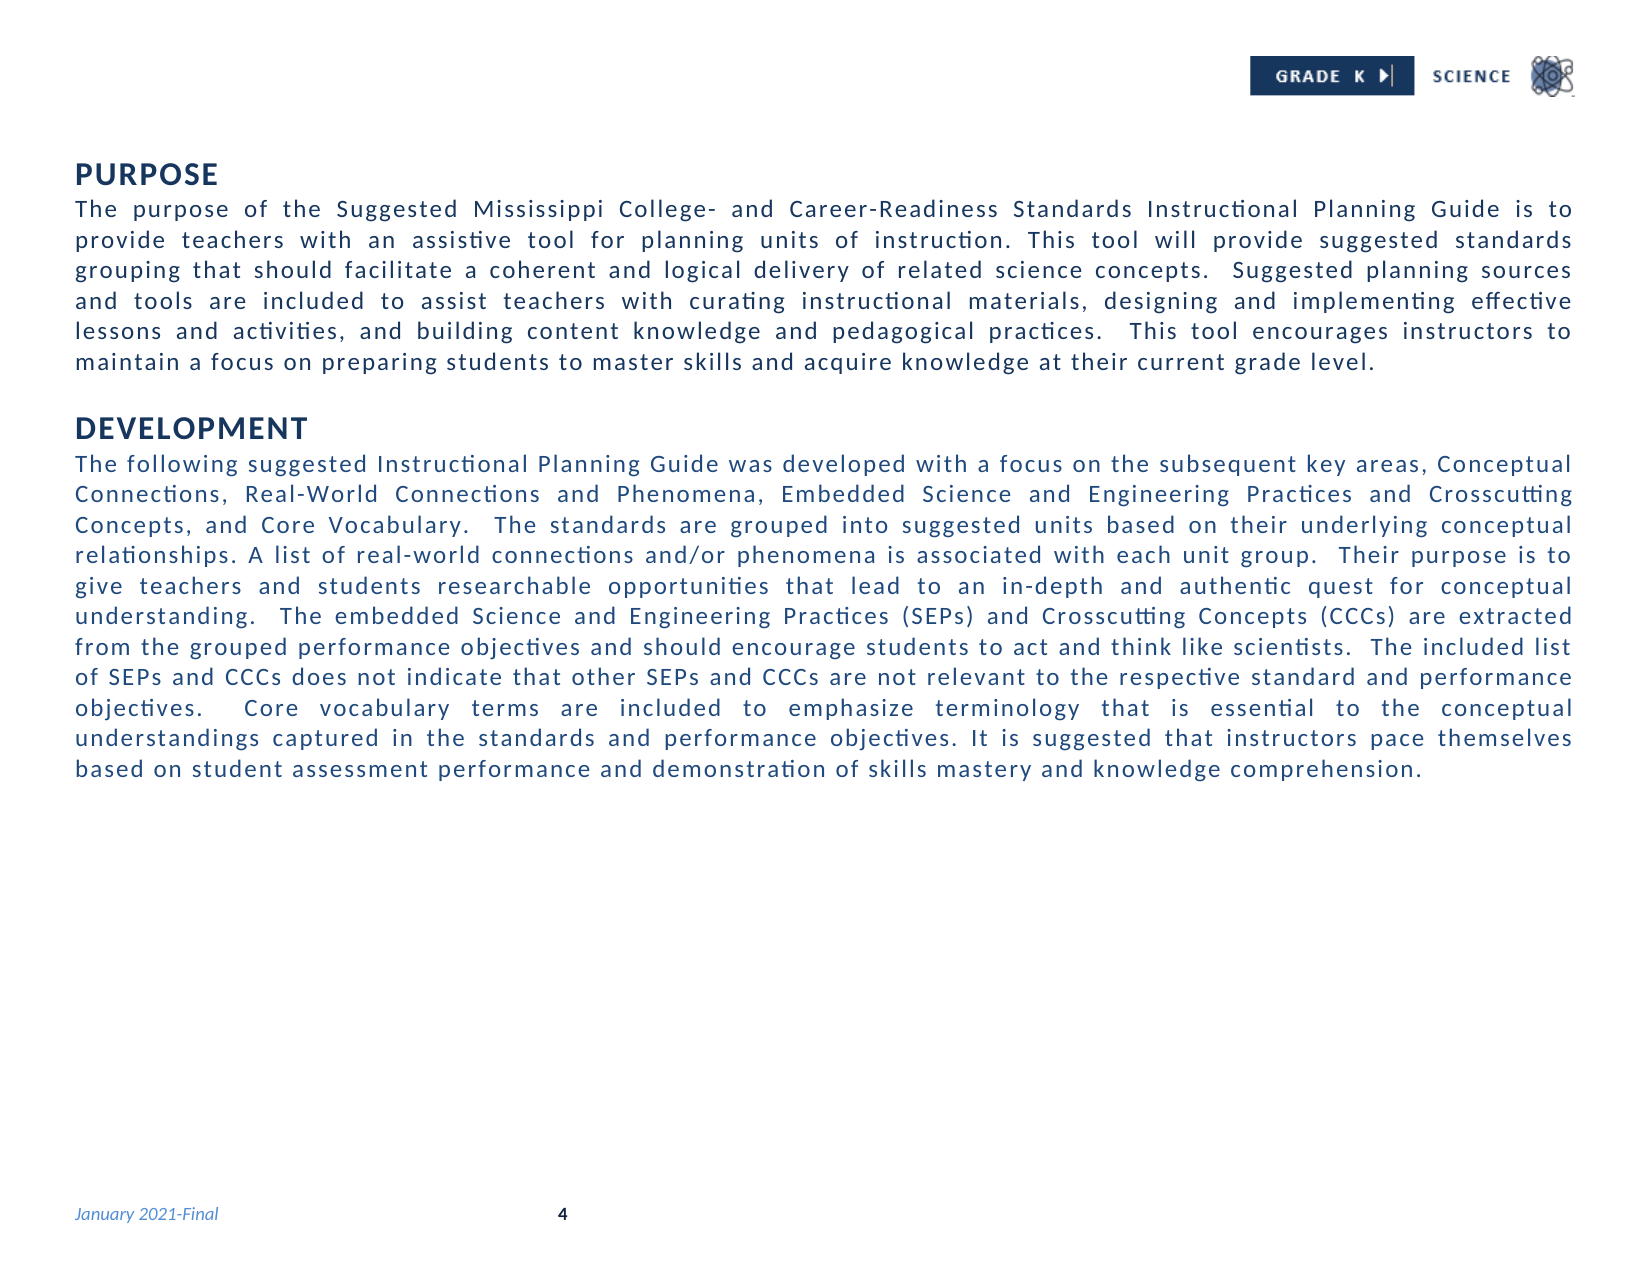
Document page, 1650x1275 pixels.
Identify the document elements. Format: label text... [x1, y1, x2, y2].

text The following suggested Instructional Planning Guide was developed with a focus on the subsequent key areas, Conceptual Connections, Real-World Connections and Phenomena, Embedded Science and Engineering Practices and Crosscutting Concepts, and Core Vocabulary. The standards are grouped into suggested units based on their underlying conceptual relationships. A list of real-world connections and/or phenomena is associated with each unit group. Their purpose is to give teachers and students researchable opportunities that lead to an in-depth and authentic quest for conceptual understanding. The embedded Science and Engineering Practices (SEPs) and Crosscutting Concepts (CCCs) are extracted from the grouped performance objectives and should encourage students to act and think like scientists. The included list of SEPs and CCCs does not indicate that other SEPs and CCCs are not relevant to the respective standard and performance objectives. Core vocabulary terms are included to emphasize terminology that is essential to the conceptual understandings captured in the standards and performance objectives. It is suggested that instructors pace themselves based on student assessment performance and demonstration of skills mastery and knowledge comprehension. [75, 448, 1575, 783]
text PURPOSE [75, 153, 1575, 193]
text The purpose of the Suggested Mississippi College- and Career-Readiness Standards Instructional Planning Guide is to provide teachers with an assistive tool for planning units of instruction. This tool will provide suggested standards grouping that should facilitate a coherent and logical delivery of related science concepts. Suggested planning sources and tools are included to assist teachers with curating instructional materials, designing and implementing effective lessons and activities, and building content knowledge and pedagogical practices. This tool encourages instructors to maintain a focus on preparing students to master skills and acquire knowledge at their current grade level. [75, 193, 1575, 377]
text DEVELOPMENT [75, 407, 1575, 448]
picture [1249, 56, 1575, 97]
